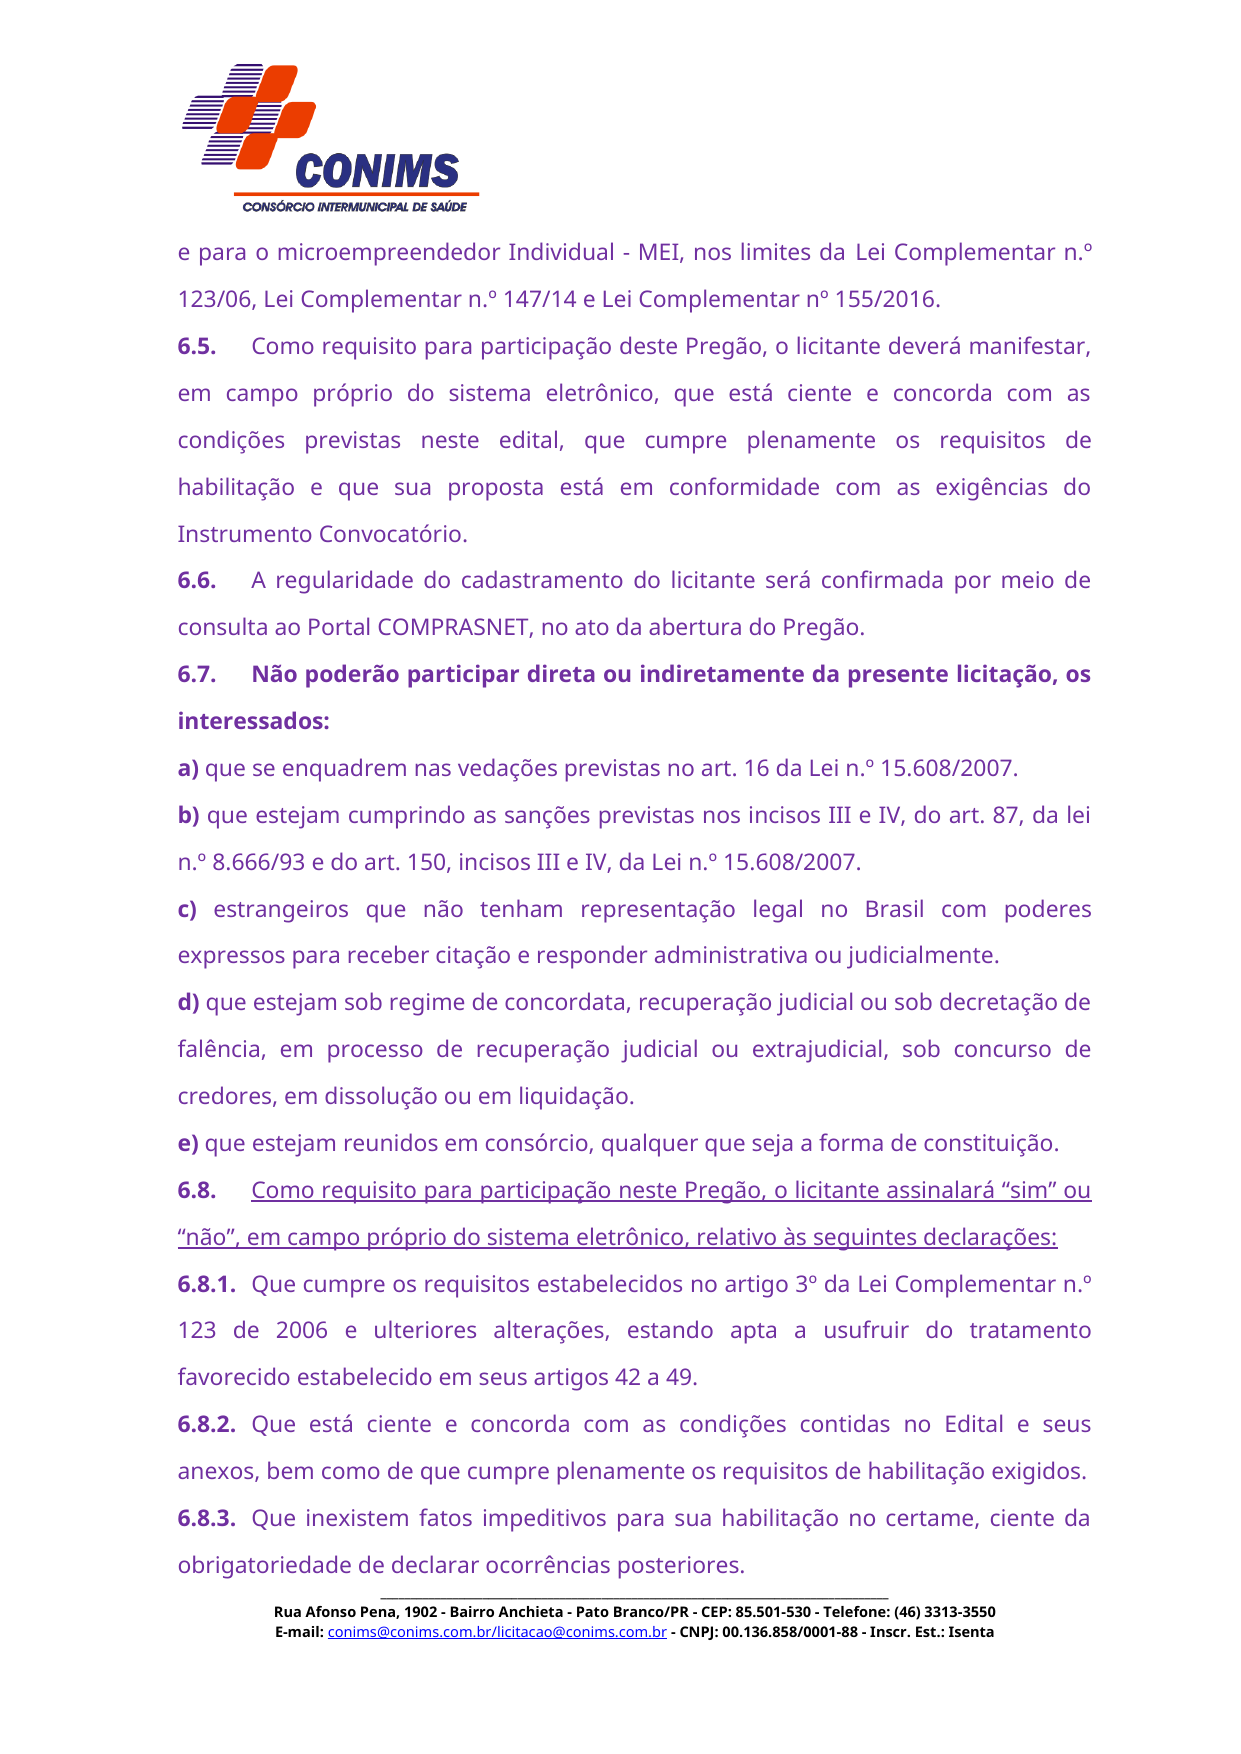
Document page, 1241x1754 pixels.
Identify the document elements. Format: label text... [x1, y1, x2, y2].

text 6.8. Como requisito para participação neste Pregão, o licitante assinalará “sim” ou “não”, em campo próprio do sistema eletrônico, relativo às seguintes declarações: [177, 1174, 1092, 1252]
text 6.6. A regularidade do cadastramento do licitante será confirmada por meio de consulta ao Portal COMPRASNET, no ato da abertura do Pregão. [177, 564, 1092, 642]
text 6.8.1. Que cumpre os requisitos estabelecidos no artigo 3º da Lei Complementar n.º 123 de 2006 e ulteriores alterações, estando apta a usufruir do tratamento favorecido estabelecido em seus artigos 42 a 49. [177, 1267, 1092, 1392]
text 6.5. Como requisito para participação deste Pregão, o licitante deverá manifestar, em campo próprio do sistema eletrônico, que está ciente e concorda com as condições previstas neste edital, que cumpre plenamente os requisitos de habilitação e que sua proposta está em conformidade com as exigências do Instrumento Convocatório. [177, 330, 1092, 549]
text 6.8.3. Que inexistem fatos impeditivos para sua habilitação no certame, ciente da obrigatoriedade de declarar ocorrências posteriores. [177, 1502, 1092, 1580]
text b) que estejam cumprindo as sanções previstas nos incisos III e IV, do art. 87, da lei n.º 8.666/93 e do art. 150, incisos III e IV, da Lei n.º 15.608/2007. [177, 799, 1092, 877]
text d) que estejam sob regime de concordata, recuperação judicial ou sob decretação de falência, em processo de recuperação judicial ou extrajudicial, sob concurso de credores, em dissolução ou em liquidação. [177, 986, 1092, 1111]
text e) que estejam reunidos em consórcio, qualquer que seja a forma de constituição. [177, 1127, 1092, 1158]
text 6.7. Não poderão participar direta ou indiretamente da presente licitação, os interessados: [177, 658, 1092, 736]
text 6.8.2. Que está ciente e concorda com as condições contidas no Edital e seus anexos, bem como de que cumpre plenamente os requisitos de habilitação exigidos. [177, 1408, 1092, 1486]
text a) que se enquadrem nas vedações previstas no art. 16 da Lei n.º 15.608/2007. [177, 752, 1092, 783]
picture [177, 58, 482, 214]
text c) estrangeiros que não tenham representação legal no Brasil com poderes expressos para receber citação e responder administrativa ou judicialmente. [177, 892, 1092, 971]
